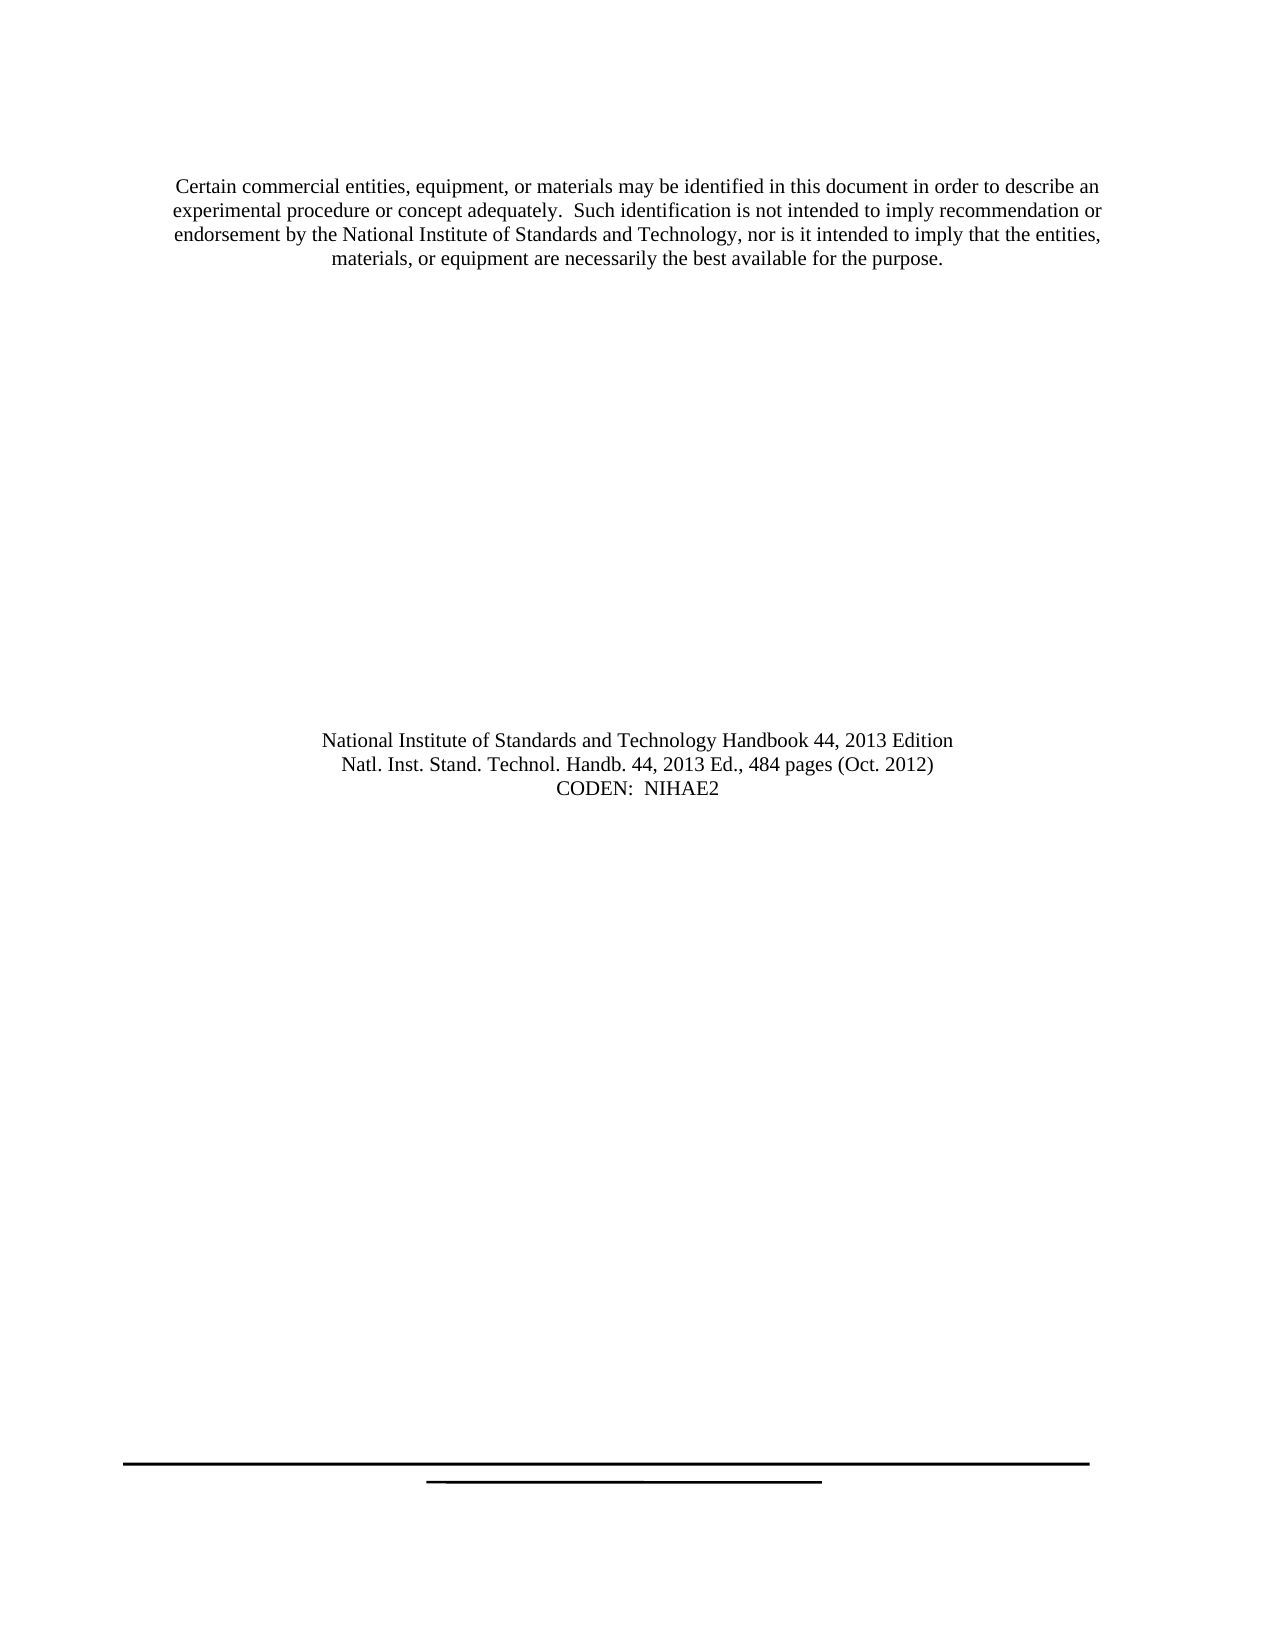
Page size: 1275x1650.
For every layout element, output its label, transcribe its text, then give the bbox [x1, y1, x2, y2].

text CODEN: NIHAE2 [150, 776, 1125, 800]
text Certain commercial entities, equipment, or materials may be identified in this document in order to describe an experimental procedure or concept adequately. Such identification is not intended to imply recommendation or endorsement by the National Institute of Standards and Technology, nor is it intended to imply that the entities, materials, or equipment are necessarily the best available for the purpose. [150, 174, 1125, 270]
text National Institute of Standards and Technology Handbook 44, 2013 Edition [150, 727, 1125, 752]
text Natl. Inst. Stand. Technol. Handb. 44, 2013 Ed., 484 pages (Oct. 2012) [150, 752, 1125, 776]
